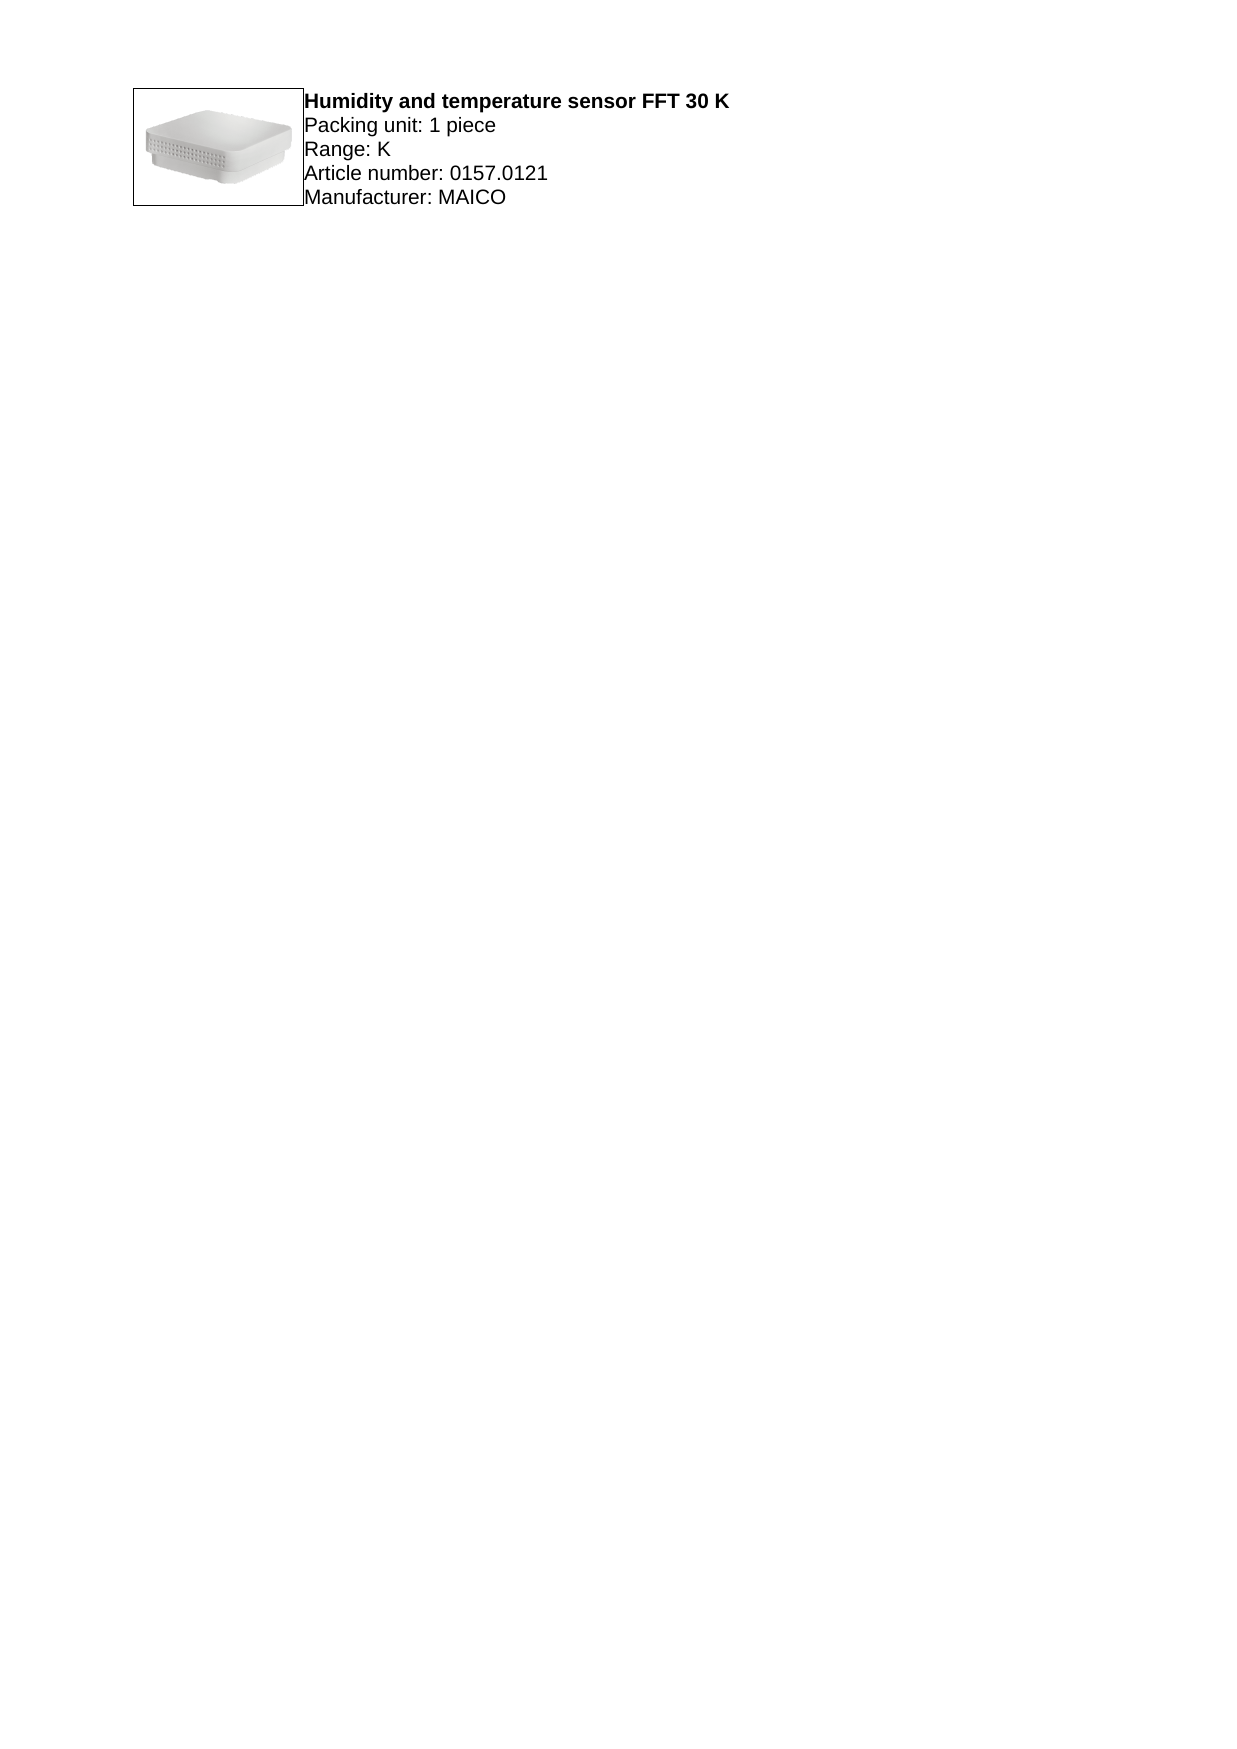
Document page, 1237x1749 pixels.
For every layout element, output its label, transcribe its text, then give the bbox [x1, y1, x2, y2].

text Humidity and temperature sensor FFT 30 KPacking unit: 1 pieceRange: K Article number: 0157.0121Manufacturer: MAICO [133, 89, 1148, 208]
picture [134, 89, 303, 205]
